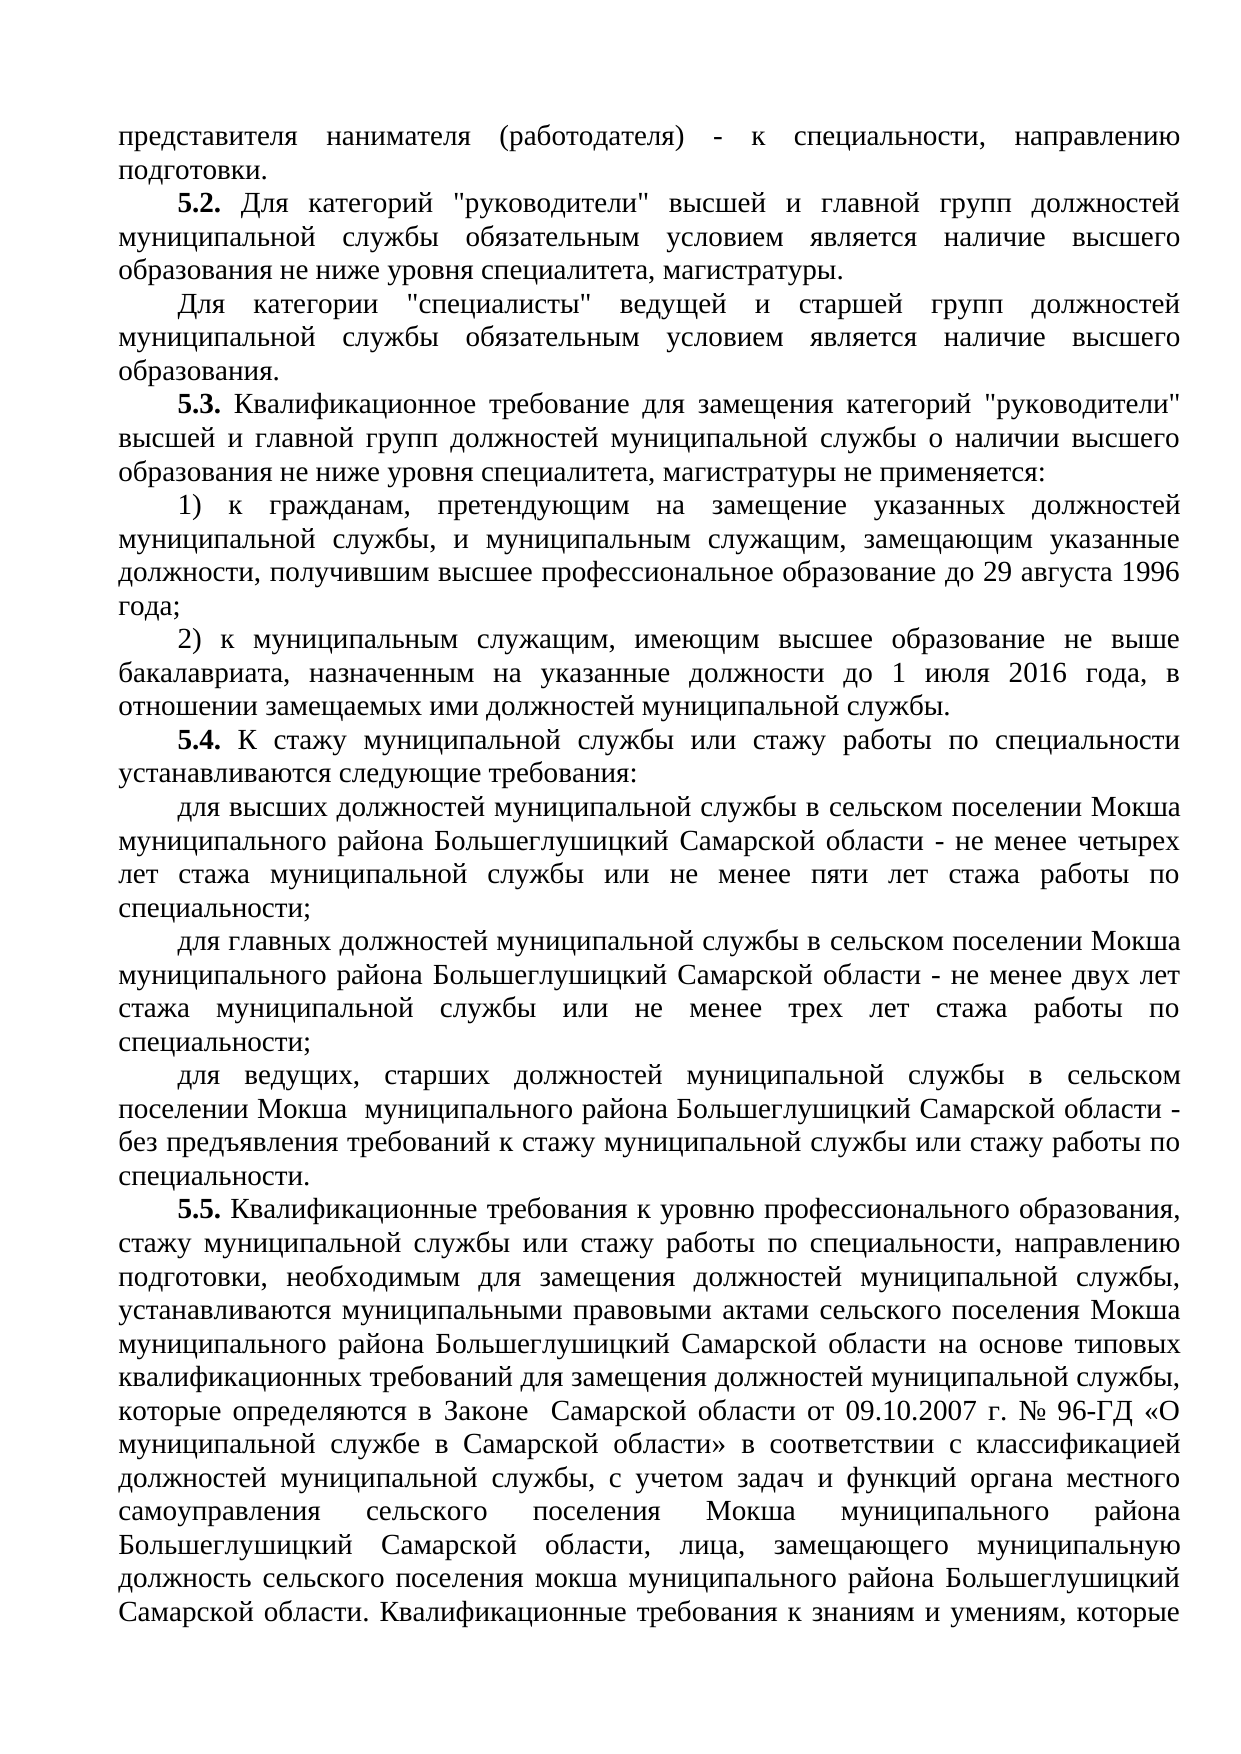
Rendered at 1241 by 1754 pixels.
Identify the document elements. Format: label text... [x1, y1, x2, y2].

text для высших должностей муниципальной службы в сельском поселении Мокша муниципального района Большеглушицкий Самарской области - не менее четырех лет стажа муниципальной службы или не менее пяти лет стажа работы по специальности; [118, 789, 1181, 923]
text 2) к муниципальным служащим, имеющим высшее образование не выше бакалавриата, назначенным на указанные должности до 1 июля 2016 года, в отношении замещаемых ими должностей муниципальной службы. [118, 621, 1181, 722]
text Для категории "специалисты" ведущей и старшей групп должностей муниципальной службы обязательным условием является наличие высшего образования. [118, 286, 1181, 387]
text для главных должностей муниципальной службы в сельском поселении Мокша муниципального района Большеглушицкий Самарской области - не менее двух лет стажа муниципальной службы или не менее трех лет стажа работы по специальности; [118, 923, 1181, 1057]
text 1) к гражданам, претендующим на замещение указанных должностей муниципальной службы, и муниципальным служащим, замещающим указанные должности, получившим высшее профессиональное образование до 29 августа 1996 года; [118, 487, 1181, 621]
text 5.2. Для категорий "руководители" высшей и главной групп должностей муниципальной службы обязательным условием является наличие высшего образования не ниже уровня специалитета, магистратуры. [118, 185, 1181, 286]
text 5.4. К стажу муниципальной службы или стажу работы по специальности устанавливаются следующие требования: [118, 722, 1181, 789]
text для ведущих, старших должностей муниципальной службы в сельском поселении Мокша муниципального района Большеглушицкий Самарской области - без предъявления требований к стажу муниципальной службы или стажу работы по специальности. [118, 1057, 1181, 1192]
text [118, 118, 1181, 185]
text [118, 1192, 1181, 1628]
text 5.3. Квалификационное требование для замещения категорий "руководители" высшей и главной групп должностей муниципальной службы о наличии высшего образования не ниже уровня специалитета, магистратуры не применяется: [118, 387, 1181, 487]
